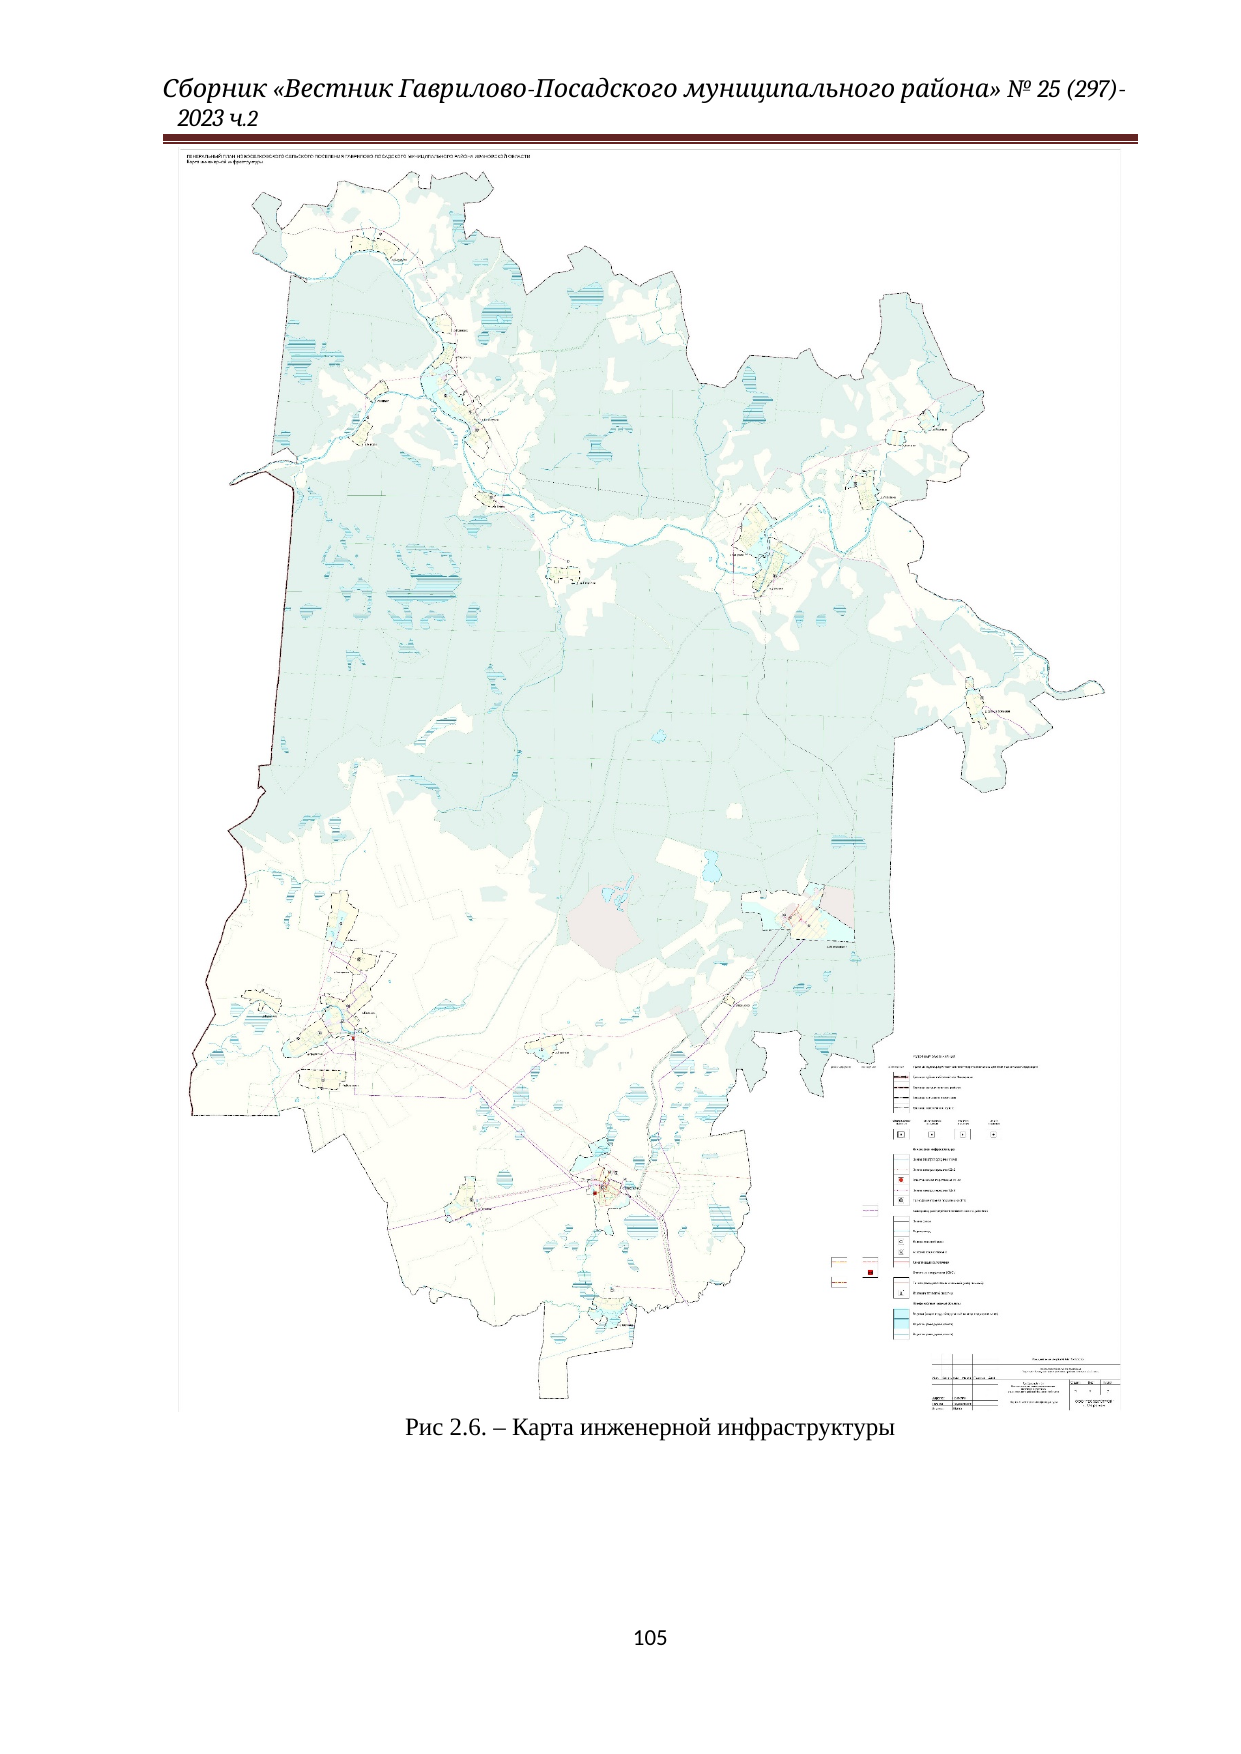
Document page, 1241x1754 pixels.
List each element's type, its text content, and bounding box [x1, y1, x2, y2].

picture [178, 147, 1122, 1412]
text Рис 2.6. – Карта инженерной инфраструктуры [177, 1412, 1123, 1441]
